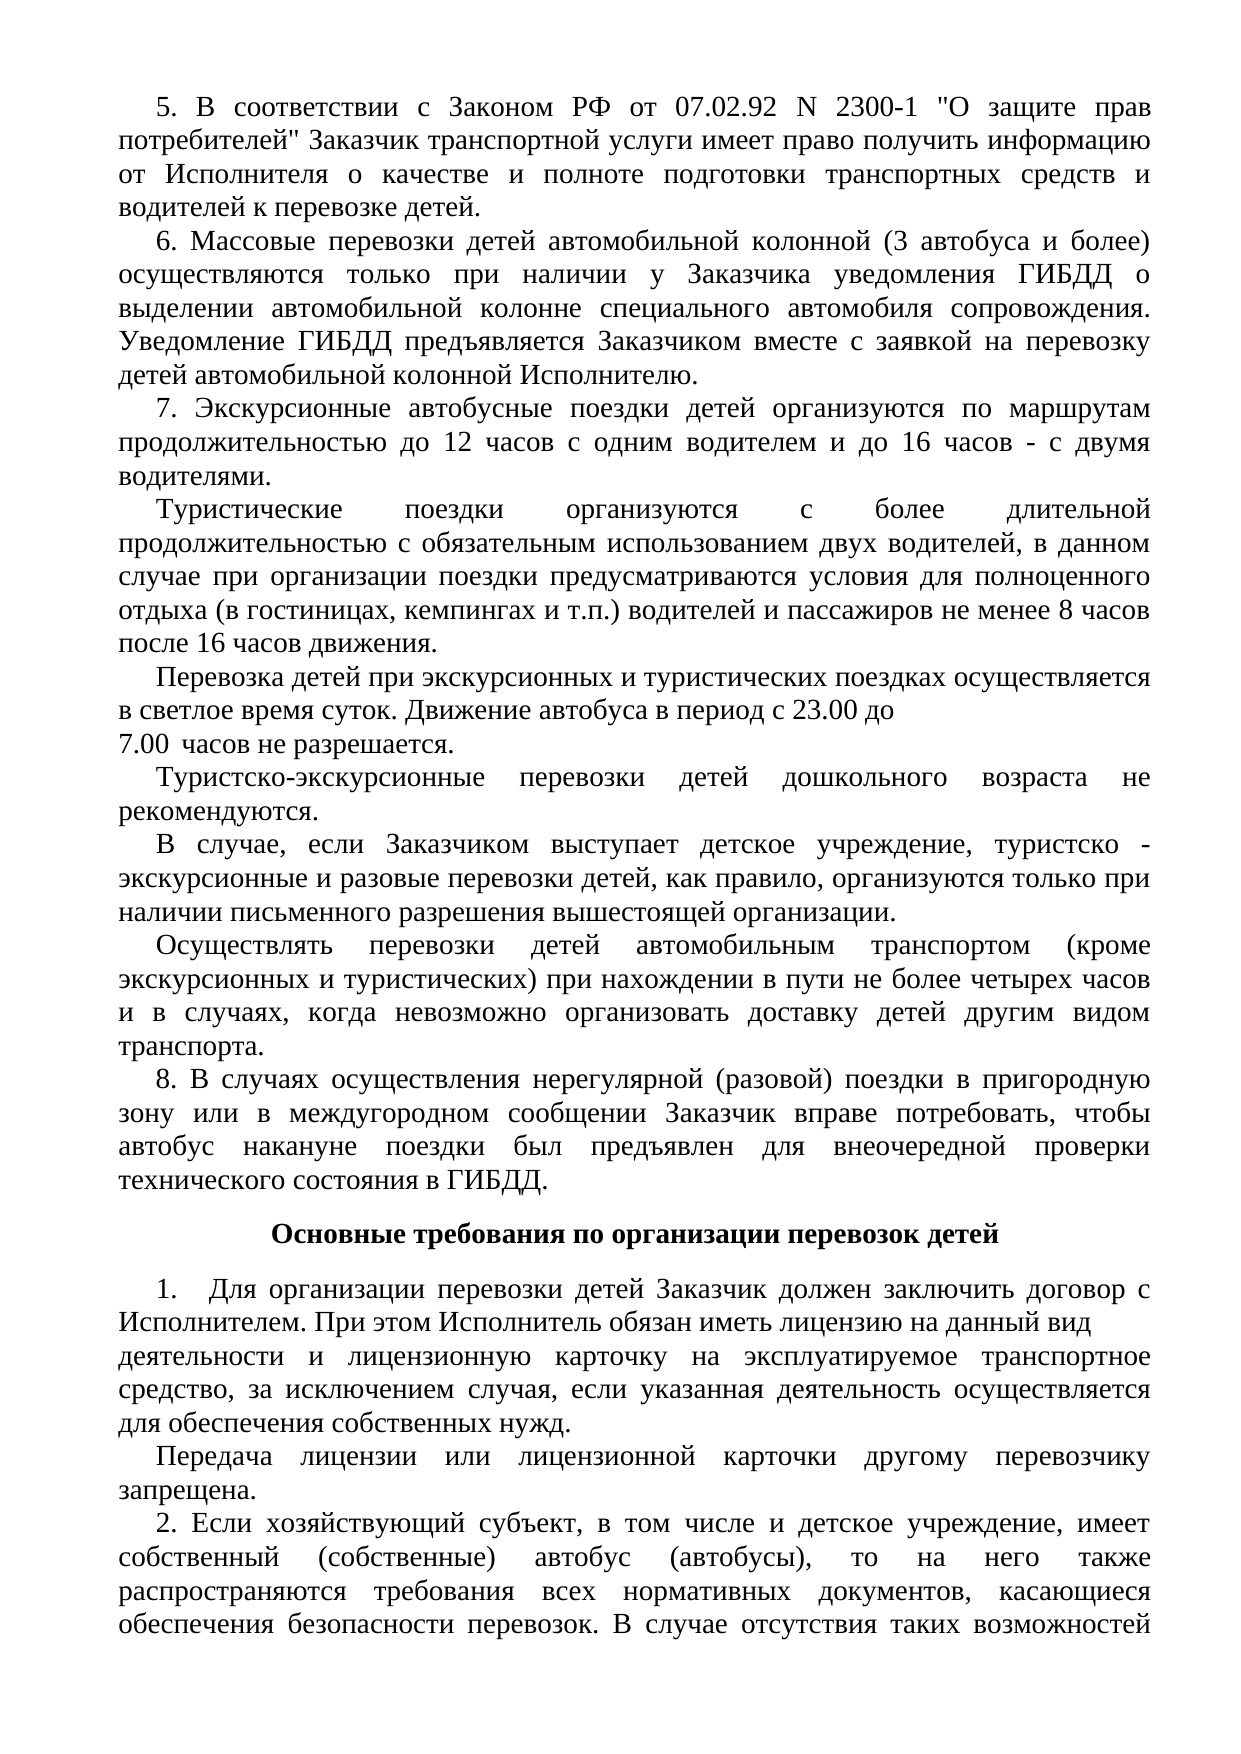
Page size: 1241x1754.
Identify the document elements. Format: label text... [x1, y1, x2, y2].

text Туристические поездки организуются с более длительной продолжительностью с обязательным использованием двух водителей, в данном случае при организации поездки предусматриваются условия для полноценного отдыха (в гостиницах, кемпингах и т.п.) водителей и пассажиров не менее 8 часов после 16 часов движения. [118, 491, 1152, 659]
text Передача лицензии или лицензионной карточки другому перевозчику запрещена. [118, 1438, 1152, 1506]
text Основные требования по организации перевозок детей [118, 1216, 1152, 1250]
text Перевозка детей при экскурсионных и туристических поездках осуществляется в светлое время суток. Движение автобуса в период с 23.00 до [118, 659, 1152, 726]
text Осуществлять перевозки детей автомобильным транспортом (кроме экскурсионных и туристических) при нахождении в пути не более четырех часов и в случаях, когда невозможно организовать доставку детей другим видом транспорта. [118, 927, 1152, 1061]
text Туристско-экскурсионные перевозки детей дошкольного возраста не рекомендуются. [118, 759, 1152, 827]
text 6. Массовые перевозки детей автомобильной колонной (3 автобуса и более) осуществляются только при наличии у Заказчика уведомления ГИБДД о выделении автомобильной колонне специального автомобиля сопровождения. Уведомление ГИБДД предъявляется Заказчиком вместе с заявкой на перевозку детей автомобильной колонной Исполнителю. [118, 223, 1152, 391]
text 7.00 часов не разрешается. [118, 726, 1152, 759]
text 5. В соответствии с Законом РФ от 07.02.92 N 2300-1 "О защите прав потребителей" Заказчик транспортной услуги имеет право получить информацию от Исполнителя о качестве и полноте подготовки транспортных средств и водителей к перевозке детей. [118, 89, 1152, 223]
text 8. В случаях осуществления нерегулярной (разовой) поездки в пригородную зону или в междугородном сообщении Заказчик вправе потребовать, чтобы автобус накануне поездки был предъявлен для внеочередной проверки технического состояния в ГИБДД. [118, 1061, 1152, 1196]
text В случае, если Заказчиком выступает детское учреждение, туристско - экскурсионные и разовые перевозки детей, как правило, организуются только при наличии письменного разрешения вышестоящей организации. [118, 827, 1152, 927]
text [118, 1506, 1152, 1640]
text 7. Экскурсионные автобусные поездки детей организуются по маршрутам продолжительностью до 12 часов с одним водителем и до 16 часов - с двумя водителями. [118, 391, 1152, 491]
text деятельности и лицензионную карточку на эксплуатируемое транспортное средство, за исключением случая, если указанная деятельность осуществляется для обеспечения собственных нужд. [118, 1338, 1152, 1438]
text 1. Для организации перевозки детей Заказчик должен заключить договор с Исполнителем. При этом Исполнитель обязан иметь лицензию на данный вид [118, 1271, 1152, 1338]
